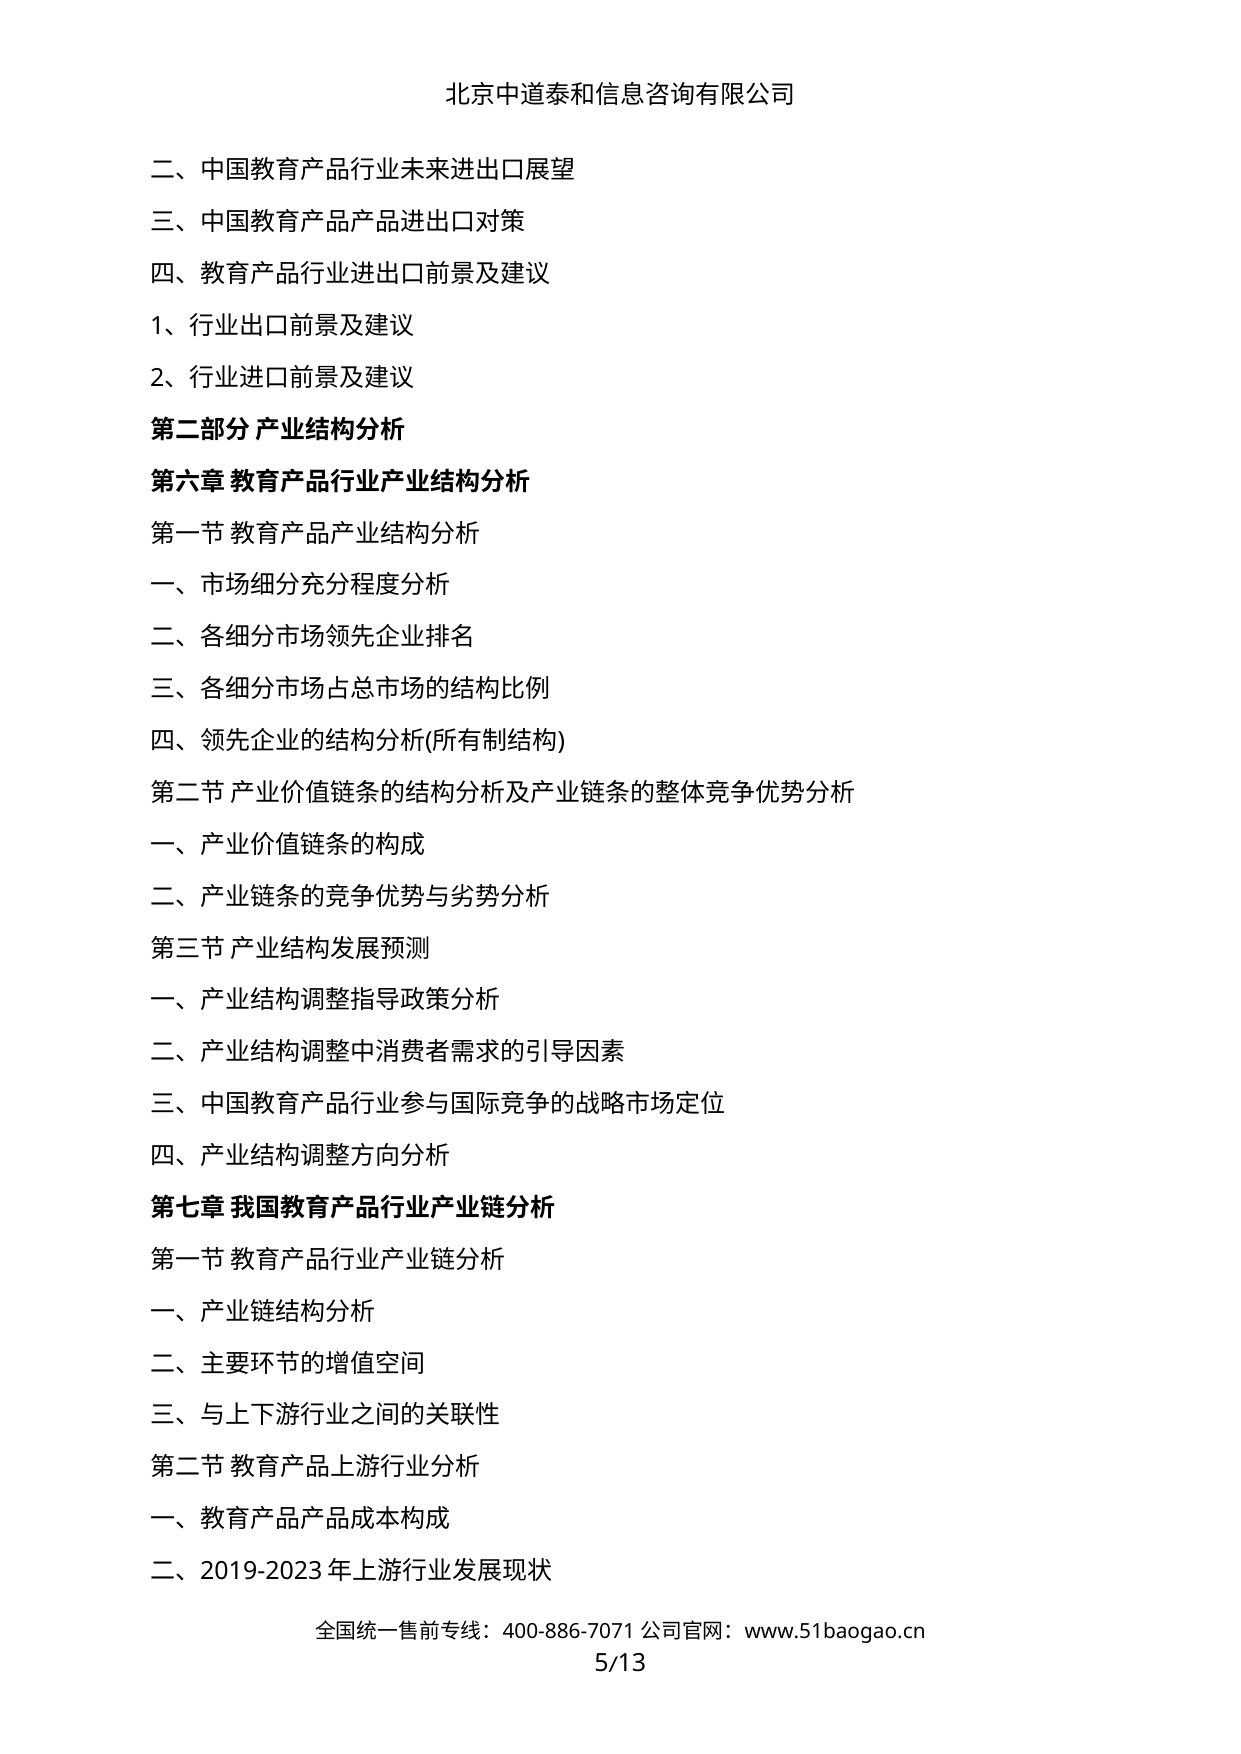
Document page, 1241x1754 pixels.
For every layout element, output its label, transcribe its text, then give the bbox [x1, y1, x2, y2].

text 第七章 我国教育产品行业产业链分析 [150, 1187, 1090, 1224]
text 四、产业结构调整方向分析 [150, 1136, 1090, 1172]
text 四、领先企业的结构分析(所有制结构) [150, 721, 1090, 757]
text 三、各细分市场占总市场的结构比例 [150, 669, 1090, 705]
text 1、行业出口前景及建议 [150, 306, 1090, 342]
text 二、产业结构调整中消费者需求的引导因素 [150, 1032, 1090, 1068]
text 一、教育产品产品成本构成 [150, 1499, 1090, 1535]
text 一、产业链结构分析 [150, 1291, 1090, 1327]
text 第六章 教育产品行业产业结构分析 [150, 461, 1090, 497]
text 三、中国教育产品行业参与国际竞争的战略市场定位 [150, 1084, 1090, 1120]
text 2、行业进口前景及建议 [150, 357, 1090, 394]
text 二、2019-2023年上游行业发展现状 [150, 1551, 1090, 1587]
text 第三节 产业结构发展预测 [150, 928, 1090, 964]
text 二、中国教育产品行业未来进出口展望 [150, 150, 1090, 186]
text 二、主要环节的增值空间 [150, 1343, 1090, 1379]
text 一、产业价值链条的构成 [150, 824, 1090, 861]
text 三、与上下游行业之间的关联性 [150, 1395, 1090, 1431]
text 二、各细分市场领先企业排名 [150, 617, 1090, 653]
text 二、产业链条的竞争优势与劣势分析 [150, 876, 1090, 912]
text 第二部分 产业结构分析 [150, 409, 1090, 446]
text 第一节 教育产品行业产业链分析 [150, 1239, 1090, 1276]
text 第二节 教育产品上游行业分析 [150, 1447, 1090, 1483]
text 第一节 教育产品产业结构分析 [150, 513, 1090, 549]
text 四、教育产品行业进出口前景及建议 [150, 254, 1090, 290]
text 第二节 产业价值链条的结构分析及产业链条的整体竞争优势分析 [150, 772, 1090, 809]
text 一、市场细分充分程度分析 [150, 565, 1090, 601]
text 三、中国教育产品产品进出口对策 [150, 202, 1090, 238]
text 一、产业结构调整指导政策分析 [150, 980, 1090, 1016]
